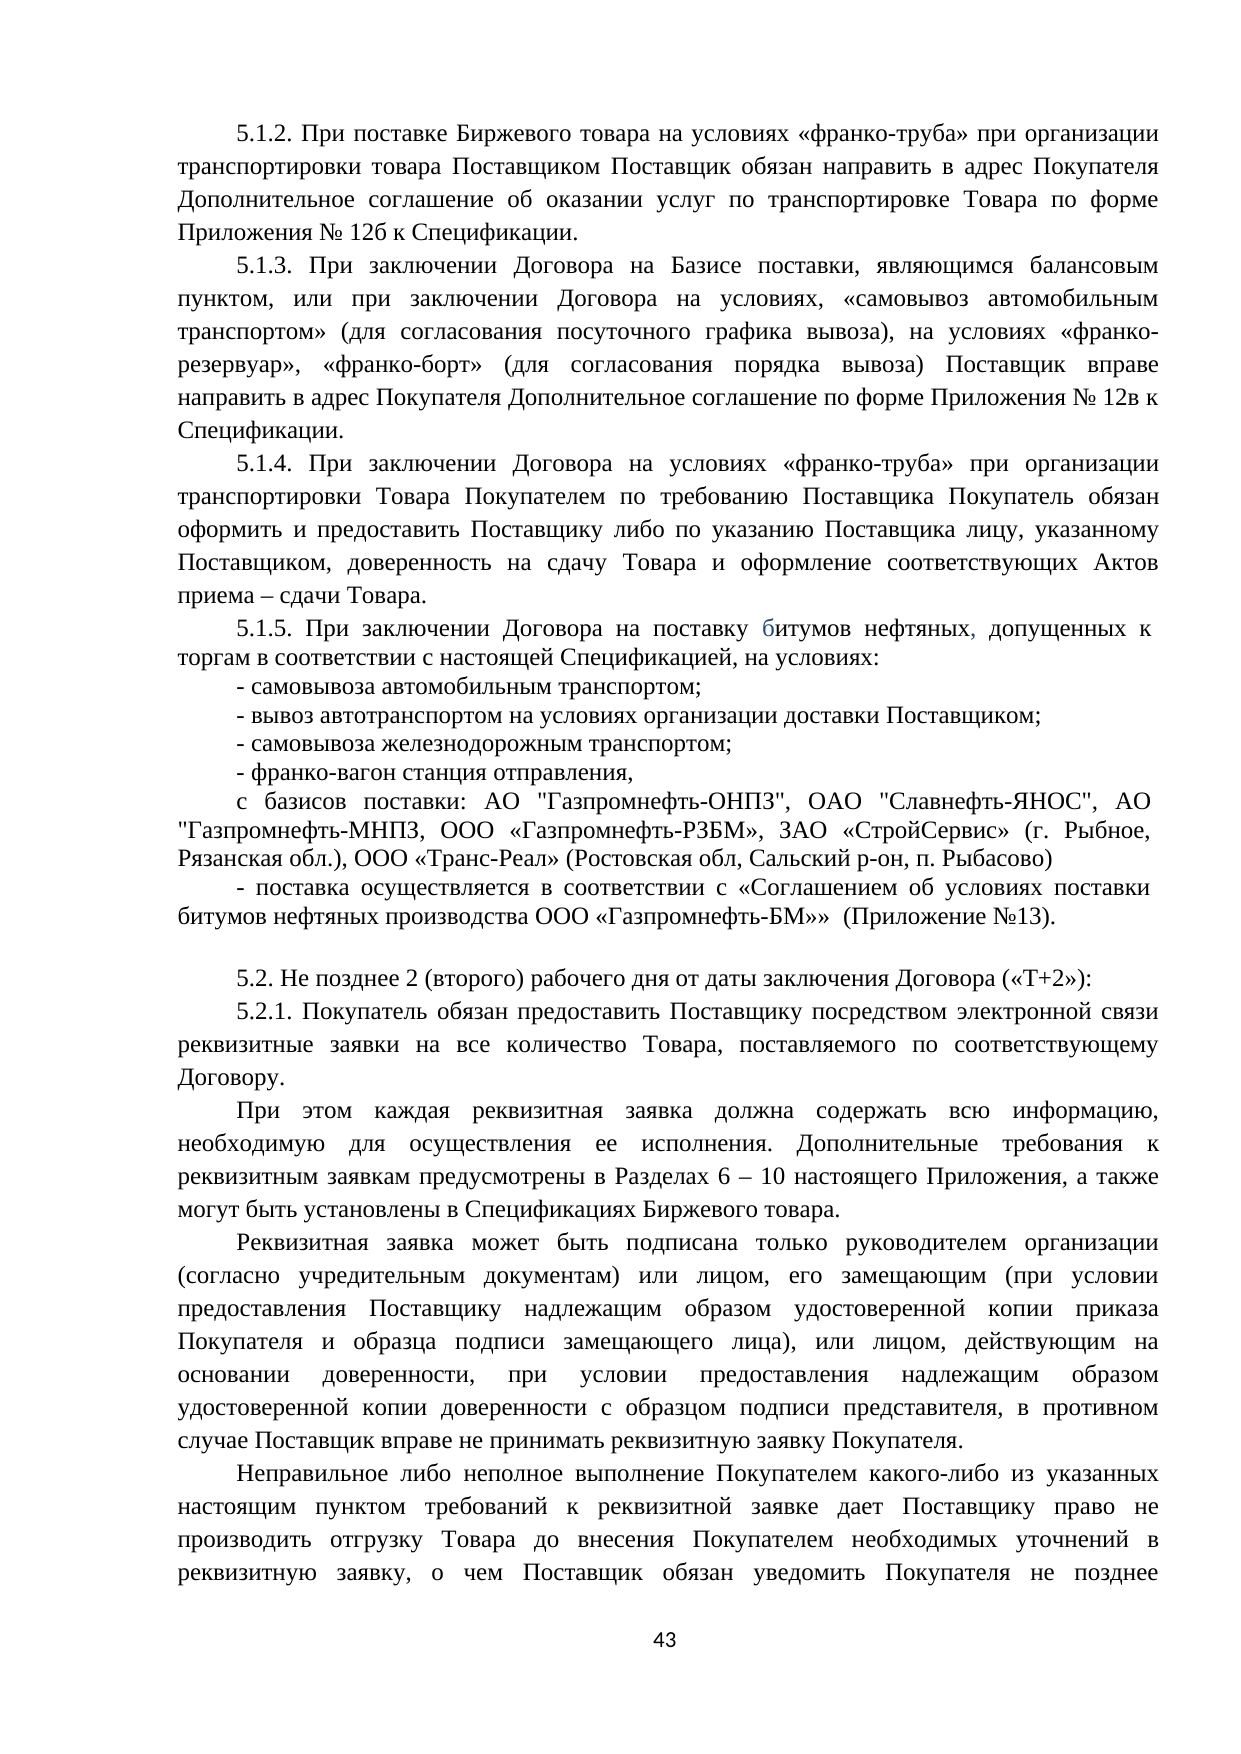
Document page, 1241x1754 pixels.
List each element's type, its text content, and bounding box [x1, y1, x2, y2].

text - франко-вагон станция отправления, [177, 757, 1152, 786]
text 5.1.5. При заключении Договора на поставку битумов нефтяных, допущенных к торгам в соответствии с настоящей Спецификацией, на условиях: [177, 613, 1152, 671]
text 5.2. Не позднее 2 (второго) рабочего дня от даты заключения Договора («T+2»): [177, 963, 1160, 991]
text 5.1.4. При заключении Договора на условиях «франко-труба» при организации транспортировки Товара Покупателем по требованию Поставщика Покупатель обязан оформить и предоставить Поставщику либо по указанию Поставщика лицу, указанному Поставщиком, доверенность на сдачу Товара и оформление соответствующих Актов приема – сдачи Товара. [177, 448, 1160, 609]
text - поставка осуществляется в соответствии с «Соглашением об условиях поставки битумов нефтяных производства ООО «Газпромнефть-БМ»» (Приложение №13). [177, 872, 1152, 930]
text - самовывоза железнодорожным транспортом; [177, 728, 1152, 757]
text Реквизитная заявка может быть подписана только руководителем организации (согласно учредительным документам) или лицом, его замещающим (при условии предоставления Поставщику надлежащим образом удостоверенной копии приказа Покупателя и образца подписи замещающего лица), или лицом, действующим на основании доверенности, при условии предоставления надлежащим образом удостоверенной копии доверенности с образцом подписи представителя, в противном случае Поставщик вправе не принимать реквизитную заявку Покупателя. [177, 1227, 1160, 1454]
text 5.2.1. Покупатель обязан предоставить Поставщику посредством электронной связи реквизитные заявки на все количество Товара, поставляемого по соответствующему Договору. [177, 996, 1160, 1091]
text 5.1.2. При поставке Биржевого товара на условиях «франко-труба» при организации транспортировки товара Поставщиком Поставщик обязан направить в адрес Покупателя Дополнительное соглашение об оказании услуг по транспортировке Товара по форме Приложения № 12б к Спецификации. [177, 118, 1160, 246]
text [177, 1458, 1160, 1586]
text - самовывоза автомобильным транспортом; [177, 671, 1152, 700]
text с базисов поставки: АО "Газпромнефть-ОНПЗ", ОАО "Славнефть-ЯНОС", АО "Газпромнефть-МНПЗ, ООО «Газпромнефть-РЗБМ», ЗАО «СтройСервис» (г. Рыбное, Рязанская обл.), ООО «Транс-Реал» (Ростовская обл, Сальский р-он, п. Рыбасово) [177, 786, 1152, 872]
text При этом каждая реквизитная заявка должна содержать всю информацию, необходимую для осуществления ее исполнения. Дополнительные требования к реквизитным заявкам предусмотрены в Разделах 6 – 10 настоящего Приложения, а также могут быть установлены в Спецификациях Биржевого товара. [177, 1095, 1160, 1223]
text 5.1.3. При заключении Договора на Базисе поставки, являющимся балансовым пунктом, или при заключении Договора на условиях, «самовывоз автомобильным транспортом» (для согласования посуточного графика вывоза), на условиях «франко-резервуар», «франко-борт» (для согласования порядка вывоза) Поставщик вправе направить в адрес Покупателя Дополнительное соглашение по форме Приложения № 12в к Спецификации. [177, 250, 1160, 444]
text - вывоз автотранспортом на условиях организации доставки Поставщиком; [177, 700, 1152, 728]
